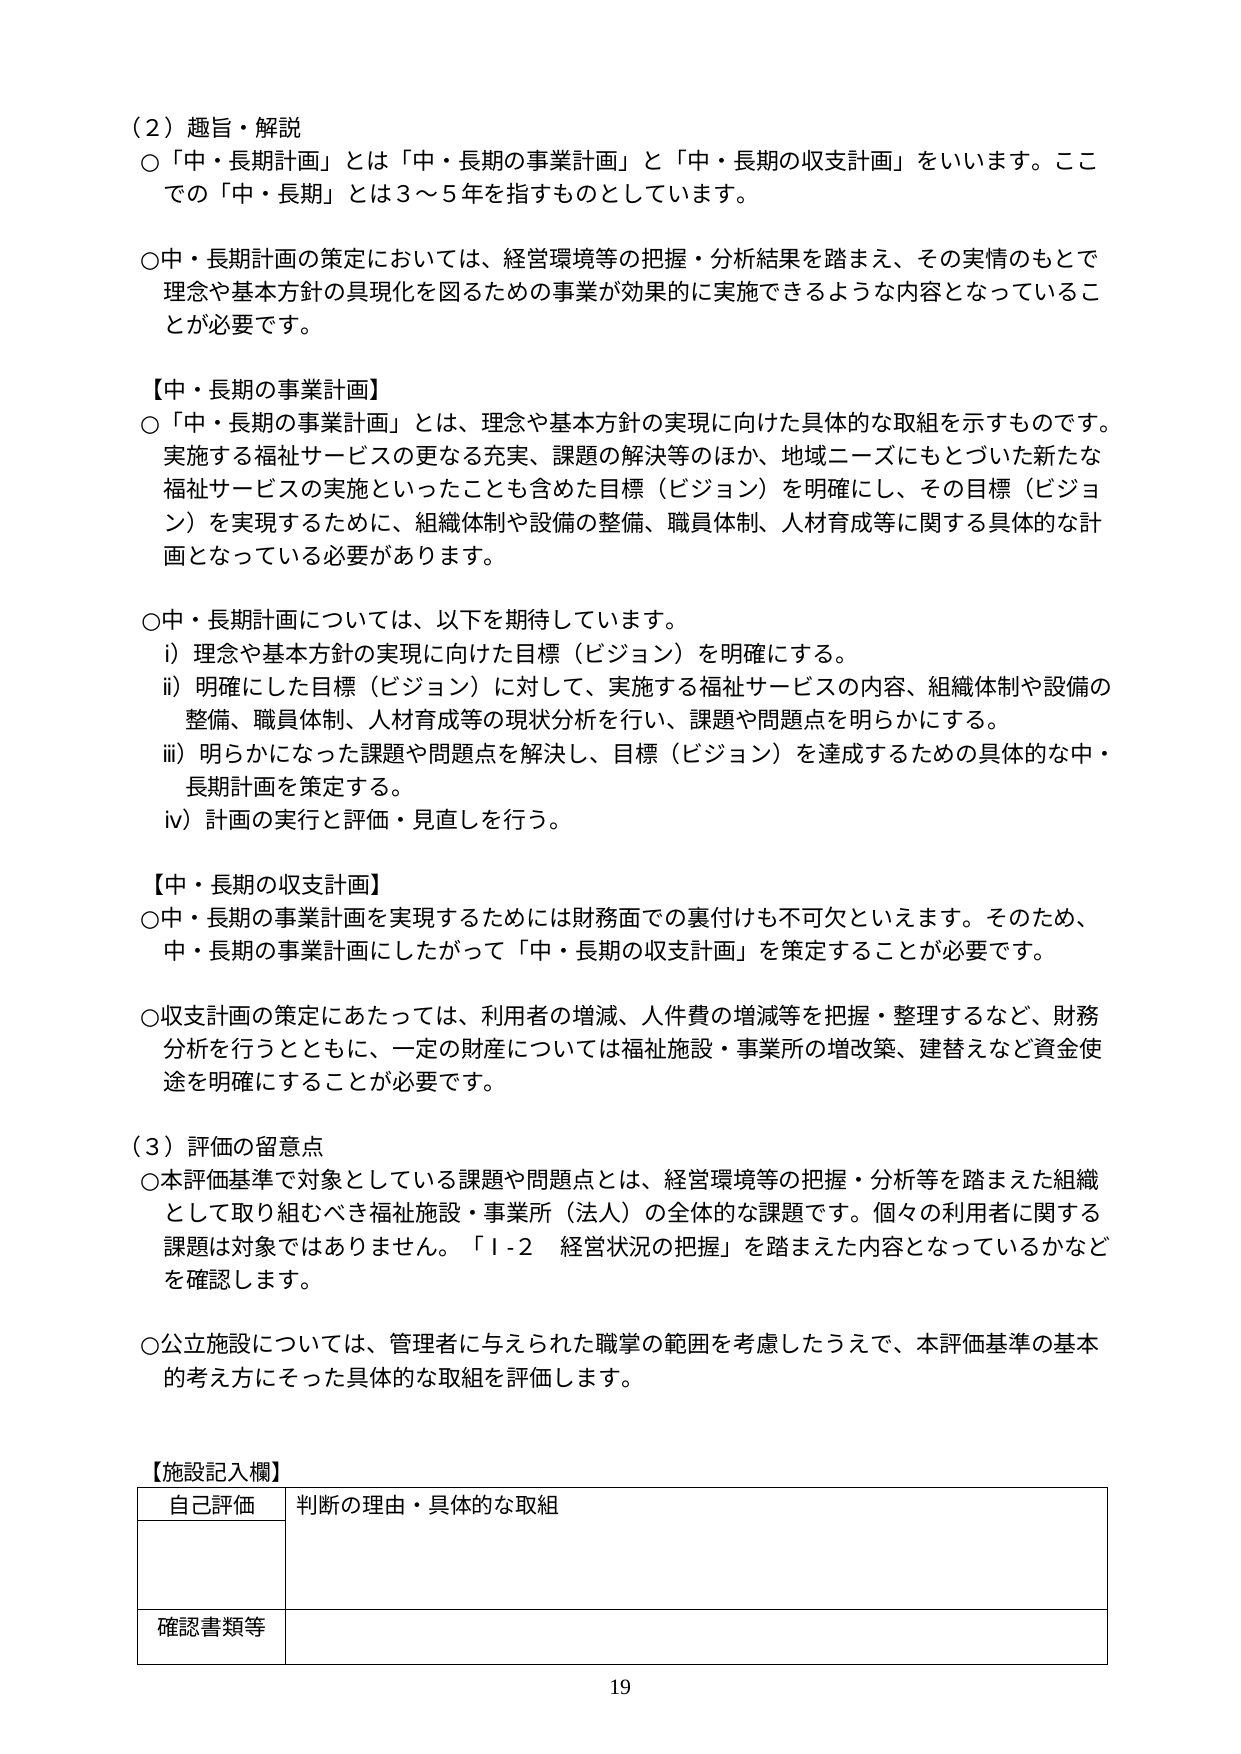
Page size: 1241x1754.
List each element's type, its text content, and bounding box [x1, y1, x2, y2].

table_cell 確認書類等 [138, 1610, 285, 1664]
text ○公立施設については、管理者に与えられた職掌の範囲を考慮したうえで、本評価基準の基本的考え方にそった具体的な取組を評価します。 [140, 1326, 1122, 1393]
text ○中・長期計画の策定においては、経営環境等の把握・分析結果を踏まえ、その実情のもとで理念や基本方針の具現化を図るための事業が効果的に実施できるような内容となっていることが必要です。 [140, 241, 1122, 340]
text 【中・長期の事業計画】 [140, 372, 1122, 405]
table_cell [138, 1521, 285, 1609]
text ⅰ）理念や基本方針の実現に向けた目標（ビジョン）を明確にする。 [118, 636, 1122, 669]
text ○中・長期の事業計画を実現するためには財務面での裏付けも不可欠といえます。そのため、中・長期の事業計画にしたがって「中・長期の収支計画」を策定することが必要です。 [140, 900, 1122, 966]
text ○「中・長期計画」とは「中・長期の事業計画」と「中・長期の収支計画」をいいます。ここでの「中・長期」とは３～５年を指すものとしています。 [140, 143, 1122, 209]
text ⅱ）明確にした目標（ビジョン）に対して、実施する福祉サービスの内容、組織体制や設備の整備、職員体制、人材育成等の現状分析を行い、課題や問題点を明らかにする。 [162, 669, 1122, 736]
text （２）趣旨・解説 [118, 109, 1122, 143]
text ○中・長期計画については、以下を期待しています。 [118, 602, 1122, 636]
table_header 自己評価 [138, 1488, 285, 1520]
text 【施設記入欄】 [118, 1455, 1122, 1487]
text 【中・長期の収支計画】 [118, 867, 1122, 900]
table_cell [286, 1610, 1107, 1664]
text ⅳ）計画の実行と評価・見直しを行う。 [118, 802, 1122, 835]
text ○本評価基準で対象としている課題や問題点とは、経営環境等の把握・分析等を踏まえた組織として取り組むべき福祉施設・事業所（法人）の全体的な課題です。個々の利用者に関する課題は対象ではありません。「Ⅰ-２ 経営状況の把握」を踏まえた内容となっているかなどを確認します。 [140, 1162, 1122, 1295]
text ⅲ）明らかになった課題や問題点を解決し、目標（ビジョン）を達成するための具体的な中・長期計画を策定する。 [162, 736, 1122, 802]
text （３）評価の留意点 [118, 1129, 1122, 1162]
table_header 判断の理由・具体的な取組 [286, 1488, 1107, 1609]
text ○収支計画の策定にあたっては、利用者の増減、人件費の増減等を把握・整理するなど、財務分析を行うとともに、一定の財産については福祉施設・事業所の増改築、建替えなど資金使途を明確にすることが必要です。 [140, 998, 1122, 1097]
text ○「中・長期の事業計画」とは、理念や基本方針の実現に向けた具体的な取組を示すものです。実施する福祉サービスの更なる充実、課題の解決等のほか、地域ニーズにもとづいた新たな福祉サービスの実施といったことも含めた目標（ビジョン）を明確にし、その目標（ビジョン）を実現するために、組織体制や設備の整備、職員体制、人材育成等に関する具体的な計画となっている必要があります。 [140, 405, 1122, 571]
